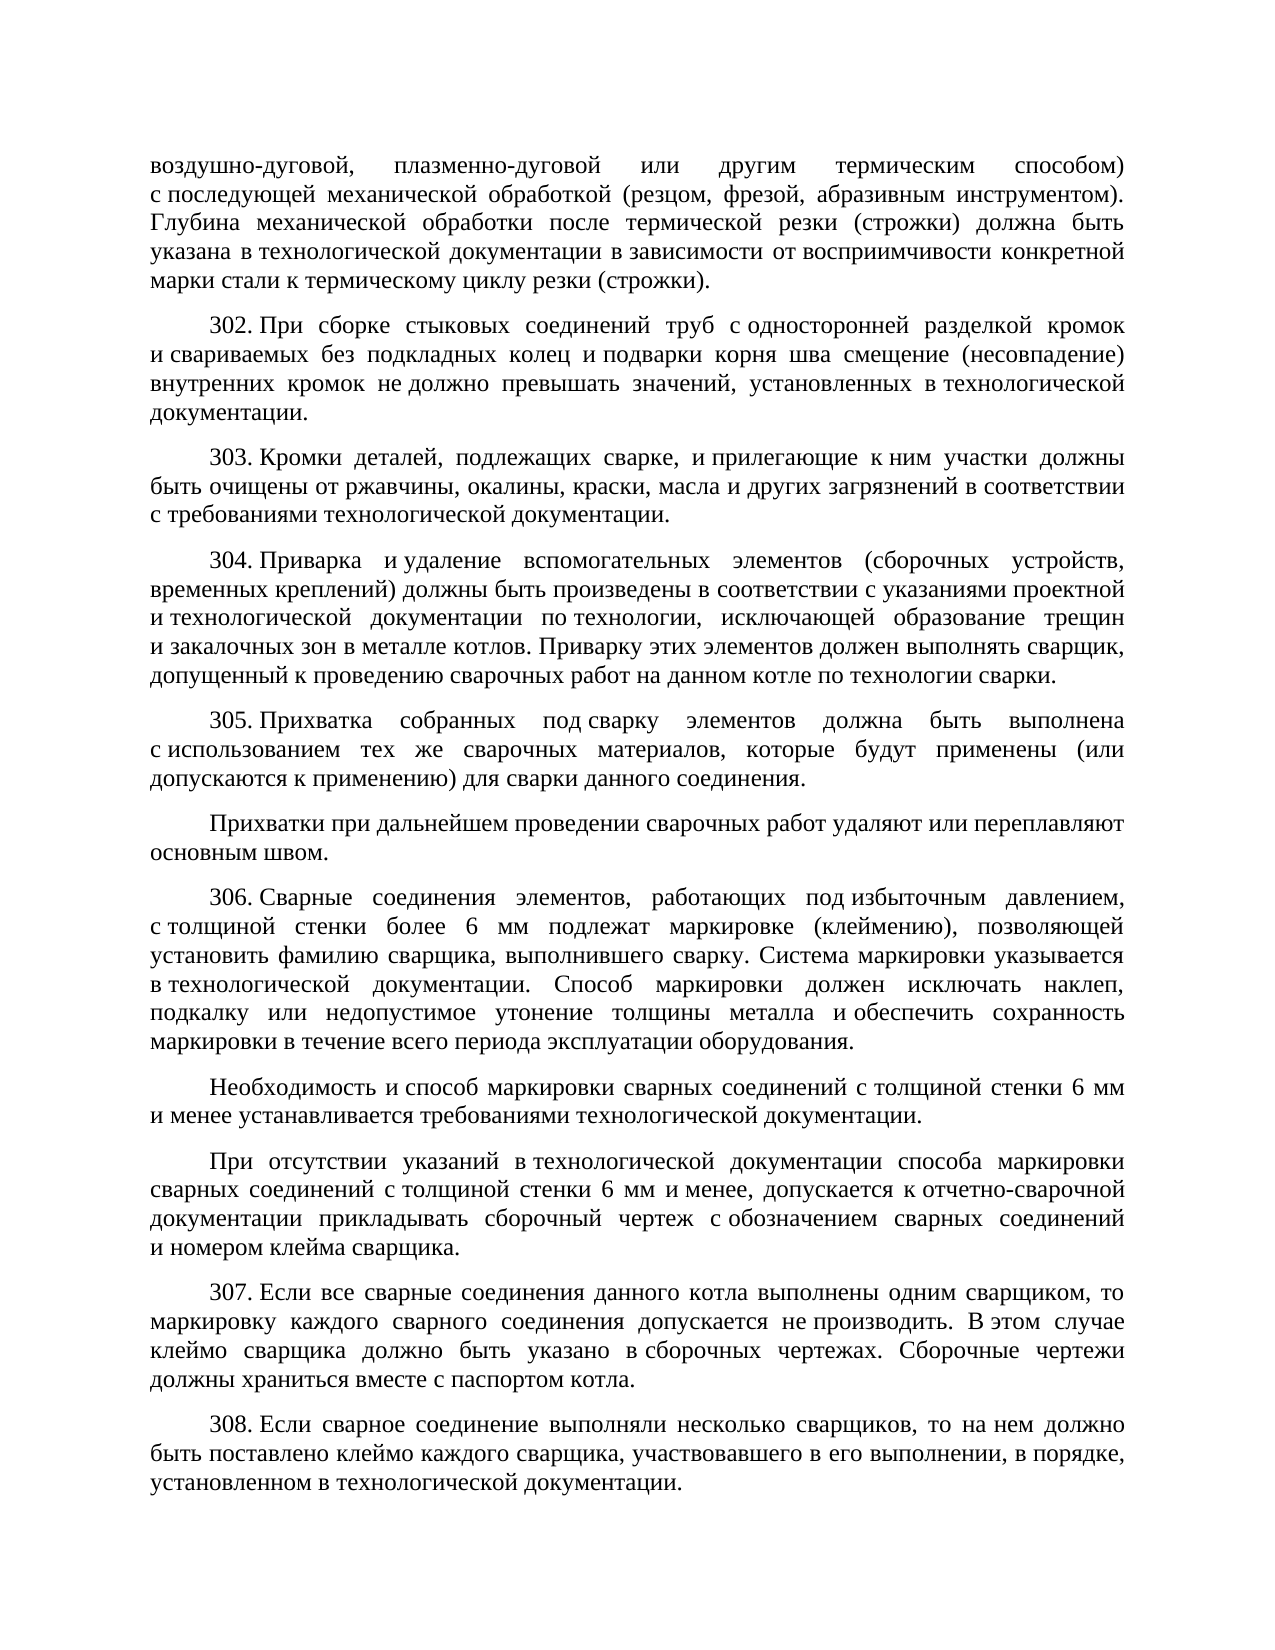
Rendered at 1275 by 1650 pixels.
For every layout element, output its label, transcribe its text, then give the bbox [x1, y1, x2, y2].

text 306. Сварные соединения элементов, работающих под избыточным давлением, с толщиной стенки более 6 мм подлежат маркировке (клеймению), позволяющей установить фамилию сварщика, выполнившего сварку. Система маркировки указывается в технологической документации. Способ маркировки должен исключать наклеп, подкалку или недопустимое утонение толщины металла и обеспечить сохранность маркировки в течение всего периода эксплуатации оборудования. [150, 882, 1125, 1055]
text 308. Если сварное соединение выполняли несколько сварщиков, то на нем должно быть поставлено клеймо каждого сварщика, участвовавшего в его выполнении, в порядке, установленном в технологической документации. [150, 1409, 1125, 1495]
text При отсутствии указаний в технологической документации способа маркировки сварных соединений с толщиной стенки 6 мм и менее, допускается к отчетно-сварочной документации прикладывать сборочный чертеж с обозначением сварных соединений и номером клейма сварщика. [150, 1146, 1125, 1261]
text Прихватки при дальнейшем проведении сварочных работ удаляют или переплавляют основным швом. [150, 808, 1125, 866]
text Необходимость и способ маркировки сварных соединений с толщиной стенки 6 мм и менее устанавливается требованиями технологической документации. [150, 1072, 1125, 1129]
text 302. При сборке стыковых соединений труб с односторонней разделкой кромок и свариваемых без подкладных колец и подварки корня шва смещение (несовпадение) внутренних кромок не должно превышать значений, установленных в технологической документации. [150, 310, 1125, 425]
text 304. Приварка и удаление вспомогательных элементов (сборочных устройств, временных креплений) должны быть произведены в соответствии с указаниями проектной и технологической документации по технологии, исключающей образование трещин и закалочных зон в металле котлов. Приварку этих элементов должен выполнять сварщик, допущенный к проведению сварочных работ на данном котле по технологии сварки. [150, 545, 1125, 689]
text 307. Если все сварные соединения данного котла выполнены одним сварщиком, то маркировку каждого сварного соединения допускается не производить. В этом случае клеймо сварщика должно быть указано в сборочных чертежах. Сборочные чертежи должны храниться вместе с паспортом котла. [150, 1277, 1125, 1392]
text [150, 150, 1125, 294]
text 303. Кромки деталей, подлежащих сварке, и прилегающие к ним участки должны быть очищены от ржавчины, окалины, краски, масла и других загрязнений в соответствии с требованиями технологической документации. [150, 442, 1125, 528]
text 305. Прихватка собранных под сварку элементов должна быть выполнена с использованием тех же сварочных материалов, которые будут применены (или допускаются к применению) для сварки данного соединения. [150, 705, 1125, 792]
